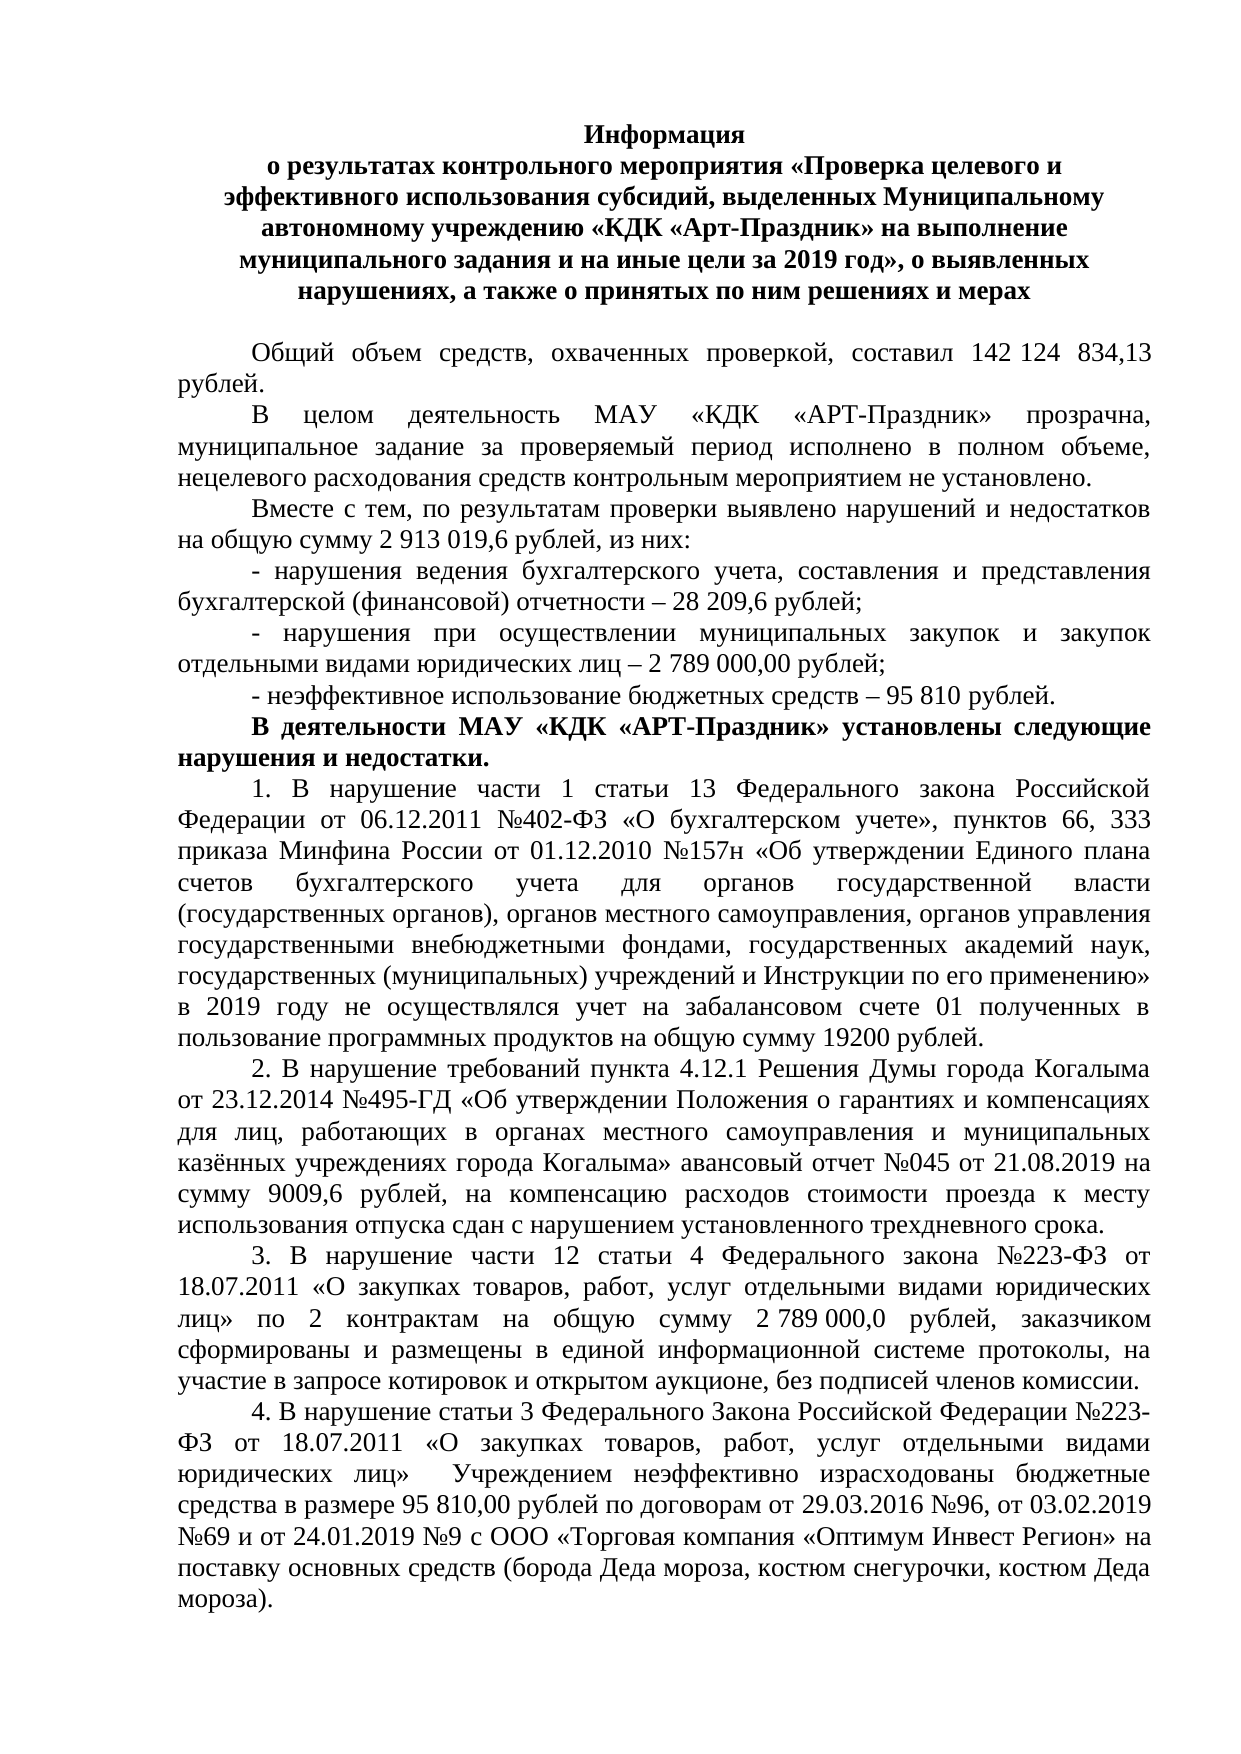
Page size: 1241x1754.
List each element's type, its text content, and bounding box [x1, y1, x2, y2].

text - нарушения при осуществлении муниципальных закупок и закупок отдельными видами юридических лиц – 2 789 000,00 рублей; [177, 616, 1152, 679]
text - неэффективное использование бюджетных средств – 95 810 рублей. [177, 679, 1152, 710]
text 3. В нарушение части 12 статьи 4 Федерального закона №223-ФЗ от 18.07.2011 «О закупках товаров, работ, услуг отдельными видами юридических лиц» по 2 контрактам на общую сумму 2 789 000,0 рублей, заказчиком сформированы и размещены в единой информационной системе протоколы, на участие в запросе котировок и открытом аукционе, без подписей членов комиссии. [177, 1239, 1152, 1395]
text В деятельности МАУ «КДК «АРТ-Праздник» установлены следующие нарушения и недостатки. [177, 710, 1152, 772]
text - нарушения ведения бухгалтерского учета, составления и представления бухгалтерской (финансовой) отчетности – 28 209,6 рублей; [177, 554, 1152, 616]
text о результатах контрольного мероприятия «Проверка целевого и эффективного использования субсидий, выделенных Муниципальному автономному учреждению «КДК «Арт-Праздник» на выполнение муниципального задания и на иные цели за 2019 год», о выявленных нарушениях, а также о принятых по ним решениях и мерах [177, 149, 1152, 305]
text Информация [177, 118, 1152, 149]
text 1. В нарушение части 1 статьи 13 Федерального закона Российской Федерации от 06.12.2011 №402-ФЗ «О бухгалтерском учете», пунктов 66, 333 приказа Минфина России от 01.12.2010 №157н «Об утверждении Единого плана счетов бухгалтерского учета для органов государственной власти (государственных органов), органов местного самоуправления, органов управления государственными внебюджетными фондами, государственных академий наук, государственных (муниципальных) учреждений и Инструкции по его применению» в 2019 году не осуществлялся учет на забалансовом счете 01 полученных в пользование программных продуктов на общую сумму 19200 рублей. [177, 772, 1152, 1052]
text 2. В нарушение требований пункта 4.12.1 Решения Думы города Когалыма от 23.12.2014 №495-ГД «Об утверждении Положения о гарантиях и компенсациях для лиц, работающих в органах местного самоуправления и муниципальных казённых учреждениях города Когалыма» авансовый отчет №045 от 21.08.2019 на сумму 9009,6 рублей, на компенсацию расходов стоимости проезда к месту использования отпуска сдан с нарушением установленного трехдневного срока. [177, 1052, 1152, 1239]
text 4. В нарушение статьи 3 Федерального Закона Российской Федерации №223-ФЗ от 18.07.2011 «О закупках товаров, работ, услуг отдельными видами юридических лиц» Учреждением неэффективно израсходованы бюджетные средства в размере 95 810,00 рублей по договорам от 29.03.2016 №96, от 03.02.2019 №69 и от 24.01.2019 №9 с ООО «Торговая компания «Оптимум Инвест Регион» на поставку основных средств (борода Деда мороза, костюм снегурочки, костюм Деда мороза). [177, 1395, 1152, 1613]
text Вместе с тем, по результатам проверки выявлено нарушений и недостатков на общую сумму 2 913 019,6 рублей, из них: [177, 492, 1152, 554]
text В целом деятельность МАУ «КДК «АРТ-Праздник» прозрачна, муниципальное задание за проверяемый период исполнено в полном объеме, нецелевого расходования средств контрольным мероприятием не установлено. [177, 398, 1152, 492]
text Общий объем средств, охваченных проверкой, составил 142 124 834,13 рублей. [177, 336, 1152, 398]
